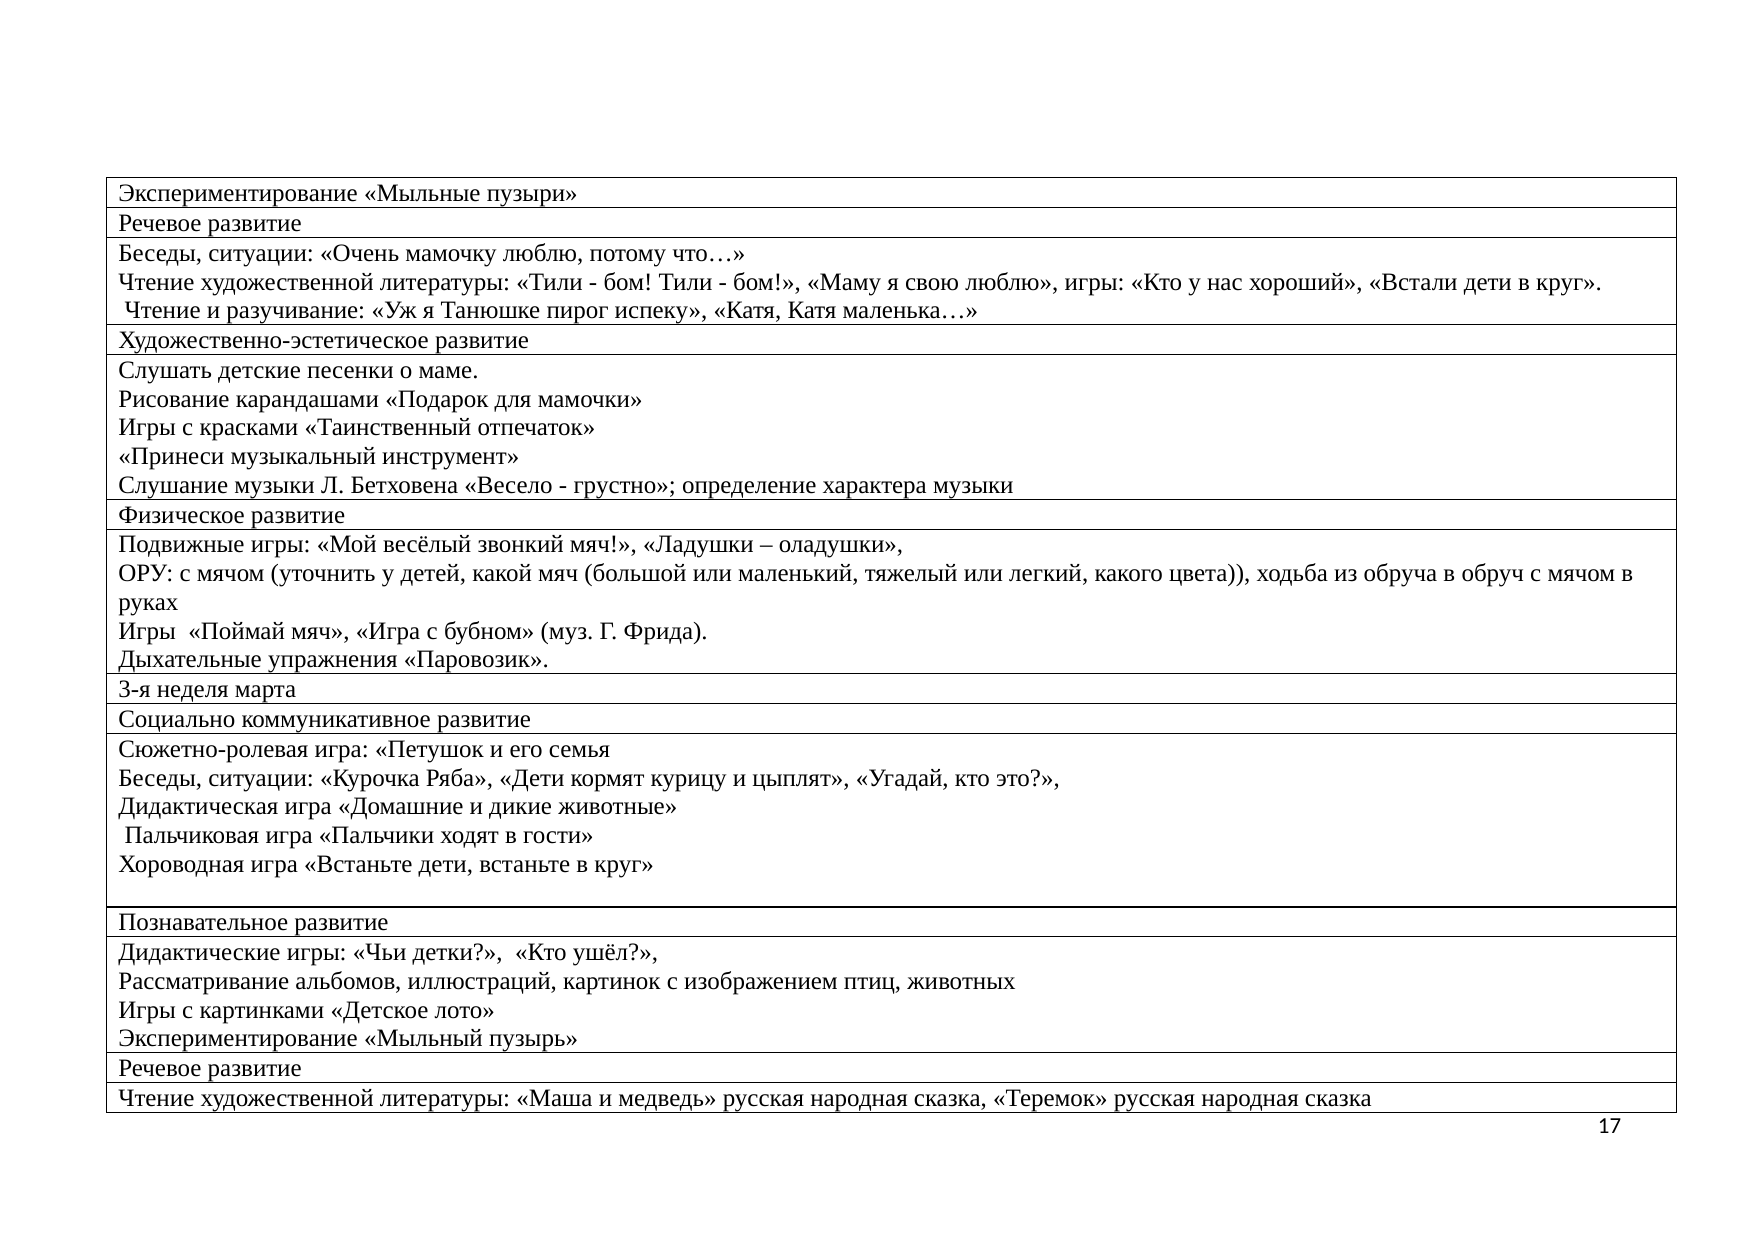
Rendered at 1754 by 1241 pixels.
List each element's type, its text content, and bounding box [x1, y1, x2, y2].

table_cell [107, 178, 1676, 207]
table_cell Социально коммуникативное развитие [107, 704, 1676, 733]
table_cell Слушать детские песенки о маме. Рисование карандашами «Подарок для мамочки» Игры с красками «Таинственный отпечаток» «Принеси музыкальный инструмент» Слушание музыки Л. Бетховена «Весело - грустно»; определение характера музыки [107, 355, 1676, 499]
table_cell Речевое развитие [107, 208, 1676, 237]
table_cell Речевое развитие [107, 1053, 1676, 1082]
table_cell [107, 1083, 1676, 1112]
table_cell Дидактические игры: «Чьи детки?», «Кто ушёл?», Рассматривание альбомов, иллюстраций, картинок с изображением птиц, животных Игры с картинками «Детское лото» Экспериментирование «Мыльный пузырь» [107, 937, 1676, 1052]
table_cell Подвижные игры: «Мой весёлый звонкий мяч!», «Ладушки – оладушки», ОРУ: с мячом (уточнить у детей, какой мяч (большой или маленький, тяжелый или легкий, какого цвета)), ходьба из обруча в обруч с мячом в руках Игры «Поймай мяч», «Игра с бубном» (муз. Г. Фрида). Дыхательные упражнения «Паровозик». [107, 530, 1676, 673]
table_cell Художественно-эстетическое развитие [107, 325, 1676, 354]
table_cell Познавательное развитие [107, 908, 1676, 936]
table_cell Сюжетно-ролевая игра: «Петушок и его семья Беседы, ситуации: «Курочка Ряба», «Дети кормят курицу и цыплят», «Угадай, кто это?», Дидактическая игра «Домашние и дикие животные» Пальчиковая игра «Пальчики ходят в гости» Хороводная игра «Встаньте дети, встаньте в круг» [107, 734, 1676, 906]
table_cell Физическое развитие [107, 500, 1676, 528]
table_cell 3-я неделя марта [107, 674, 1676, 703]
table_cell Беседы, ситуации: «Очень мамочку люблю, потому что…» Чтение художественной литературы: «Тили - бом! Тили - бом!», «Маму я свою люблю», игры: «Кто у нас хороший», «Встали дети в круг». Чтение и разучивание: «Уж я Танюшке пирог испеку», «Катя, Катя маленька…» [107, 238, 1676, 324]
